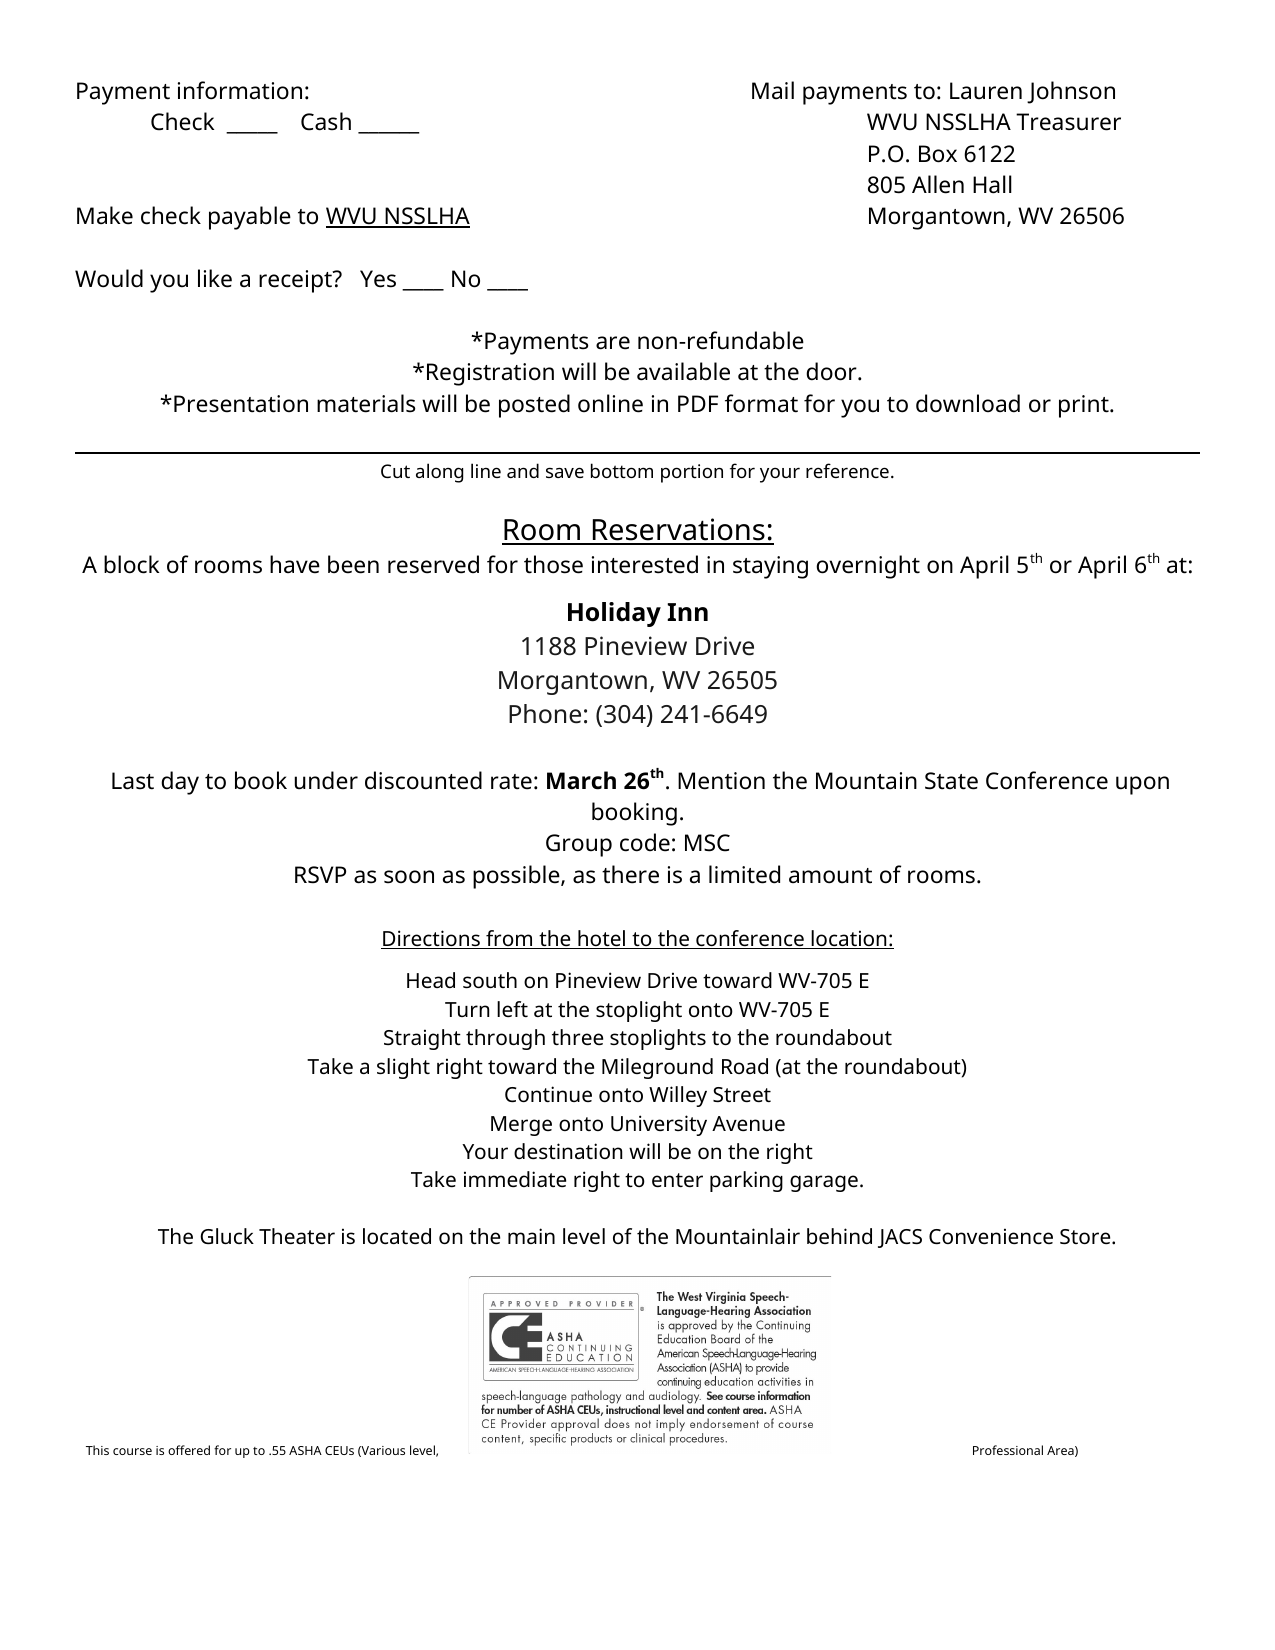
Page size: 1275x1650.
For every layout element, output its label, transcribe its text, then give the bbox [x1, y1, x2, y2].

text Morgantown, WV 26505 [75, 663, 1200, 697]
text *Registration will be available at the door. [75, 356, 1200, 387]
text Payment information: Mail payments to: Lauren Johnson [75, 75, 1200, 106]
text Make check payable to WVU NSSLHA Morgantown, WV 26506 [75, 200, 1200, 231]
text 805 Allen Hall [75, 169, 1200, 200]
text Take a slight right toward the Mileground Road (at the roundabout) [75, 1052, 1200, 1080]
text The Gluck Theater is located on the main level of the Mountainlair behind JACS Convenience Store. [75, 1222, 1200, 1251]
text RSVP as soon as possible, as there is a limited amount of rooms. [75, 858, 1200, 890]
text Take immediate right to enter parking garage. [75, 1166, 1200, 1194]
text Continue onto Willey Street [75, 1080, 1200, 1109]
text 1188 Pineview Drive [75, 628, 1200, 663]
text Merge onto University Avenue [75, 1109, 1200, 1137]
text *Payments are non-refundable [75, 325, 1200, 356]
text Directions from the hotel to the conference location: [75, 924, 1200, 952]
text *Presentation materials will be posted online in PDF format for you to download or print. [75, 387, 1200, 419]
text Group code: MSC [75, 827, 1200, 858]
text Head south on Pineview Drive toward WV-705 E [75, 966, 1200, 995]
text This course is offered for up to .55 ASHA CEUs (Various level, Professional Area) [75, 1442, 1200, 1459]
text Room Reservations: [75, 509, 1200, 549]
picture [468, 1276, 832, 1454]
text Phone: (304) 241-6649 [75, 697, 1200, 731]
text Would you like a receipt? Yes ____ No ____ [75, 262, 1200, 294]
text Check _____ Cash ______ WVU NSSLHA Treasurer [75, 106, 1200, 137]
text Your destination will be on the right [75, 1137, 1200, 1166]
text Turn left at the stoplight onto WV-705 E [75, 995, 1200, 1023]
text A block of rooms have been reserved for those interested in staying overnight on April 5th or April 6th at: [75, 549, 1200, 580]
text P.O. Box 6122 [75, 137, 1200, 169]
text Holiday Inn [75, 594, 1200, 628]
text Cut along line and save bottom portion for your reference. [75, 458, 1200, 484]
text Straight through three stoplights to the roundabout [75, 1023, 1200, 1052]
text Last day to book under discounted rate: March 26th. Mention the Mountain State Conference upon booking. [75, 765, 1200, 827]
